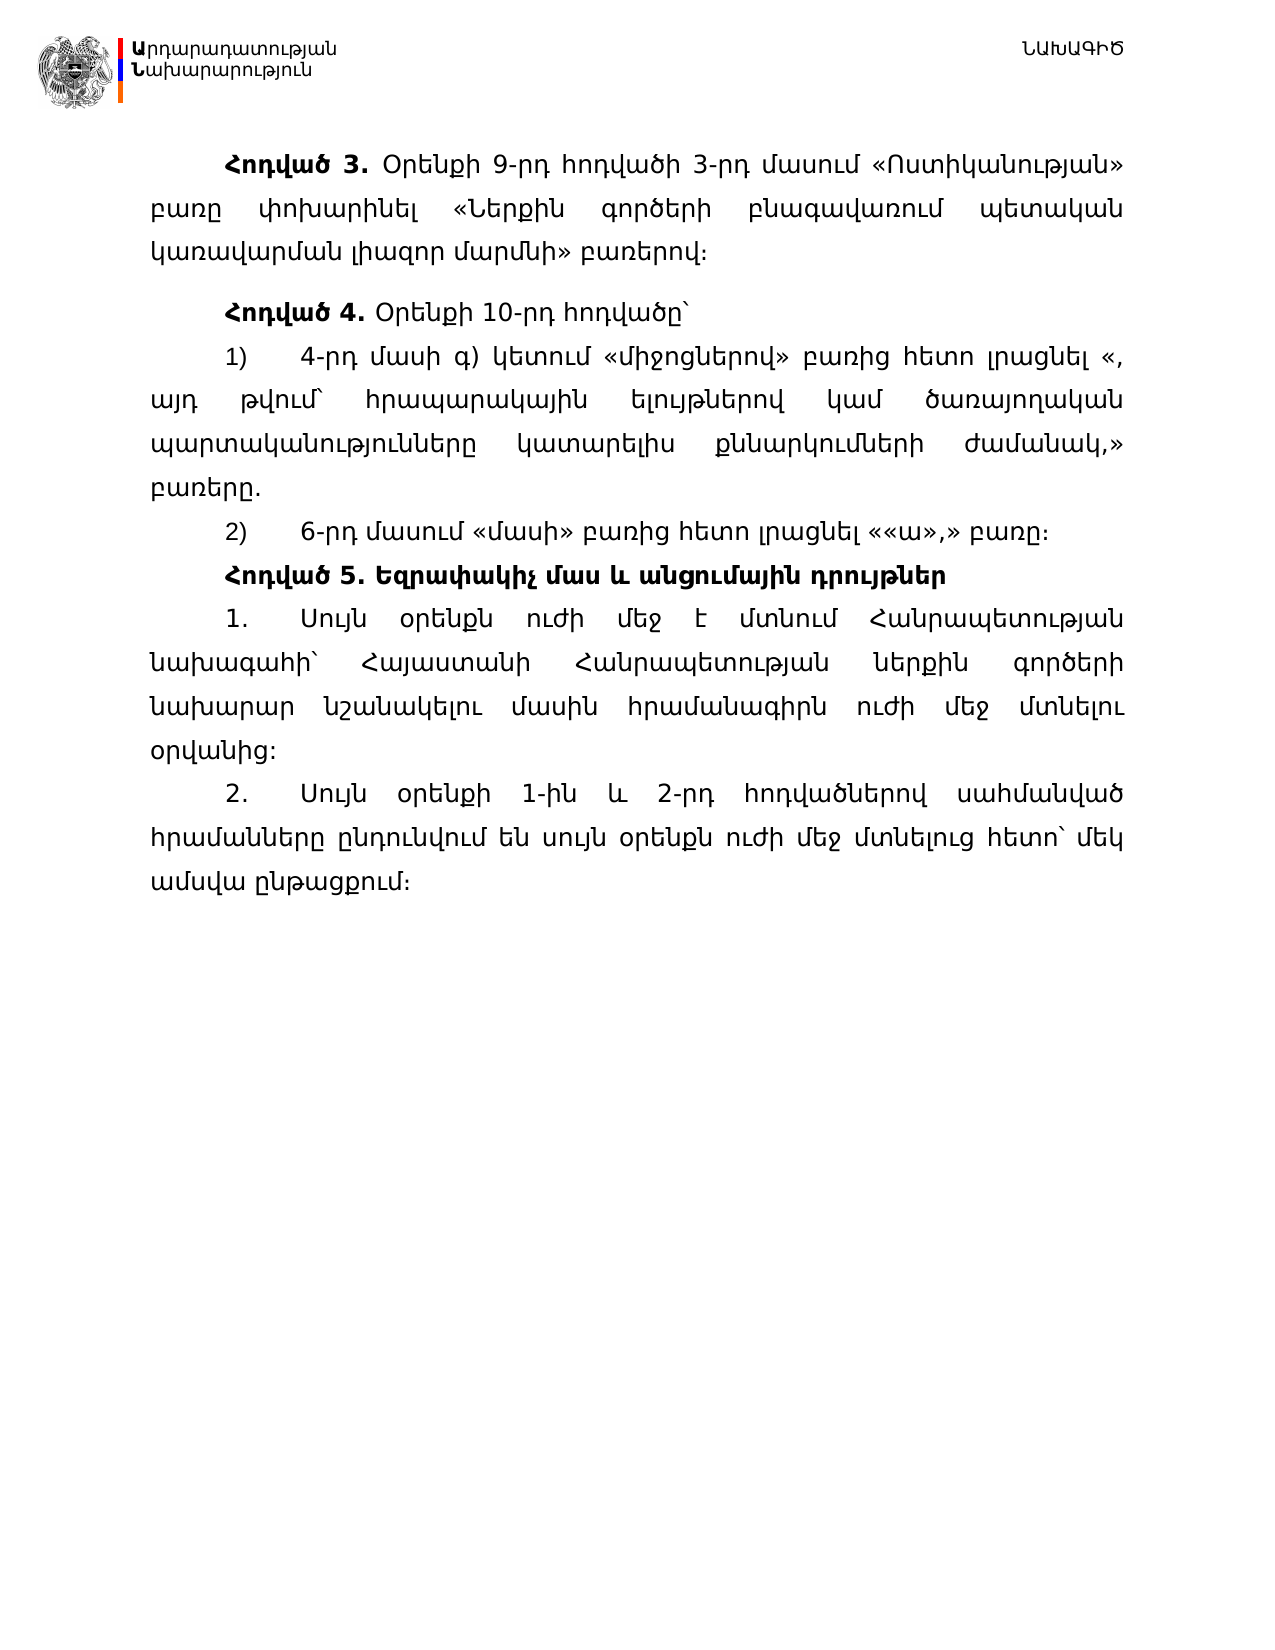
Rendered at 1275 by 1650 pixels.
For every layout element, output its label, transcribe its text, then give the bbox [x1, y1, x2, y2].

text Հոդված 5. Եզրափակիչ մաս և անցումային դրույթներ [150, 561, 1125, 590]
text Հոդված 3. Օրենքի 9-րդ հոդվածի 3-րդ մասում «Ոստիկանության» բառը փոխարինել «Ներքին գործերի բնագավառում պետական կառավարման լիազոր մարմնի» բառերով։ [150, 150, 1125, 267]
list Սույն օրենքի 1-ին և 2-րդ հոդվածներով սահմանված հրամանները ընդունվում են սույն օրենքն ուժի մեջ մտնելուց հետո՝ մեկ ամսվա ընթացքում։ [150, 780, 1125, 896]
list Սույն օրենքն ուժի մեջ է մտնում Հանրապետության նախագահի՝ Հայաստանի Հանրապետության ներքին գործերի նախարար նշանակելու մասին հրամանագիրն ուժի մեջ մտնելու օրվանից: [150, 605, 1125, 765]
picture [37, 36, 113, 109]
text Հոդված 4. Օրենքի 10-րդ հոդվածը՝ [150, 298, 1125, 327]
list 6-րդ մասում «մասի» բառից հետո լրացնել ««ա»,» բառը։ [150, 517, 1125, 546]
list 4-րդ մասի գ) կետում «միջոցներով» բառից հետո լրացնել «, այդ թվում՝ հրապարակային ելույթներով կամ ծառայողական պարտականությունները կատարելիս քննարկումների ժամանակ,» բառերը. [150, 342, 1125, 502]
